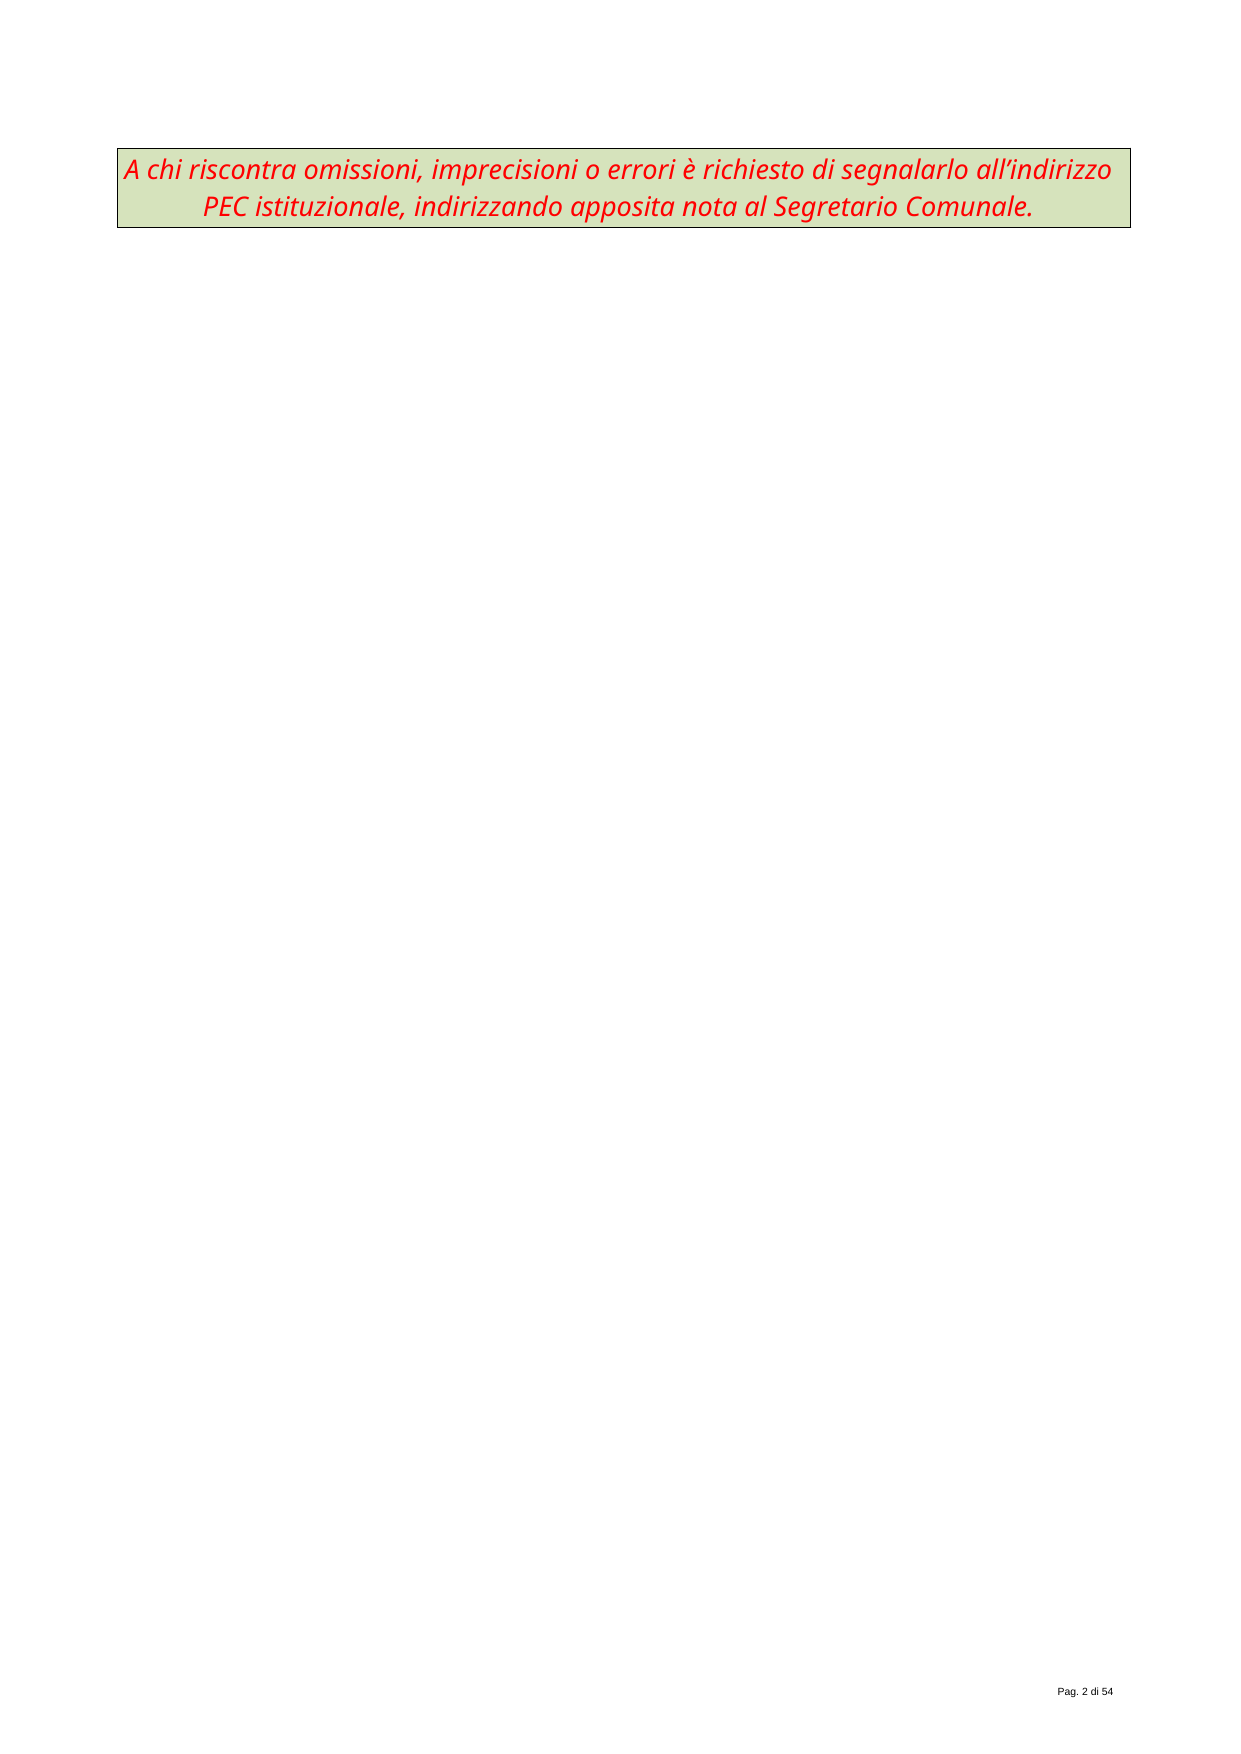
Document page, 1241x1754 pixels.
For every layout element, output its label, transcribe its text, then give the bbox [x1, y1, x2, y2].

text A chi riscontra omissioni, imprecisioni o errori è richiesto di segnalarlo all’indirizzo PEC istituzionale, indirizzando apposita nota al Segretario Comunale. [118, 149, 1130, 227]
